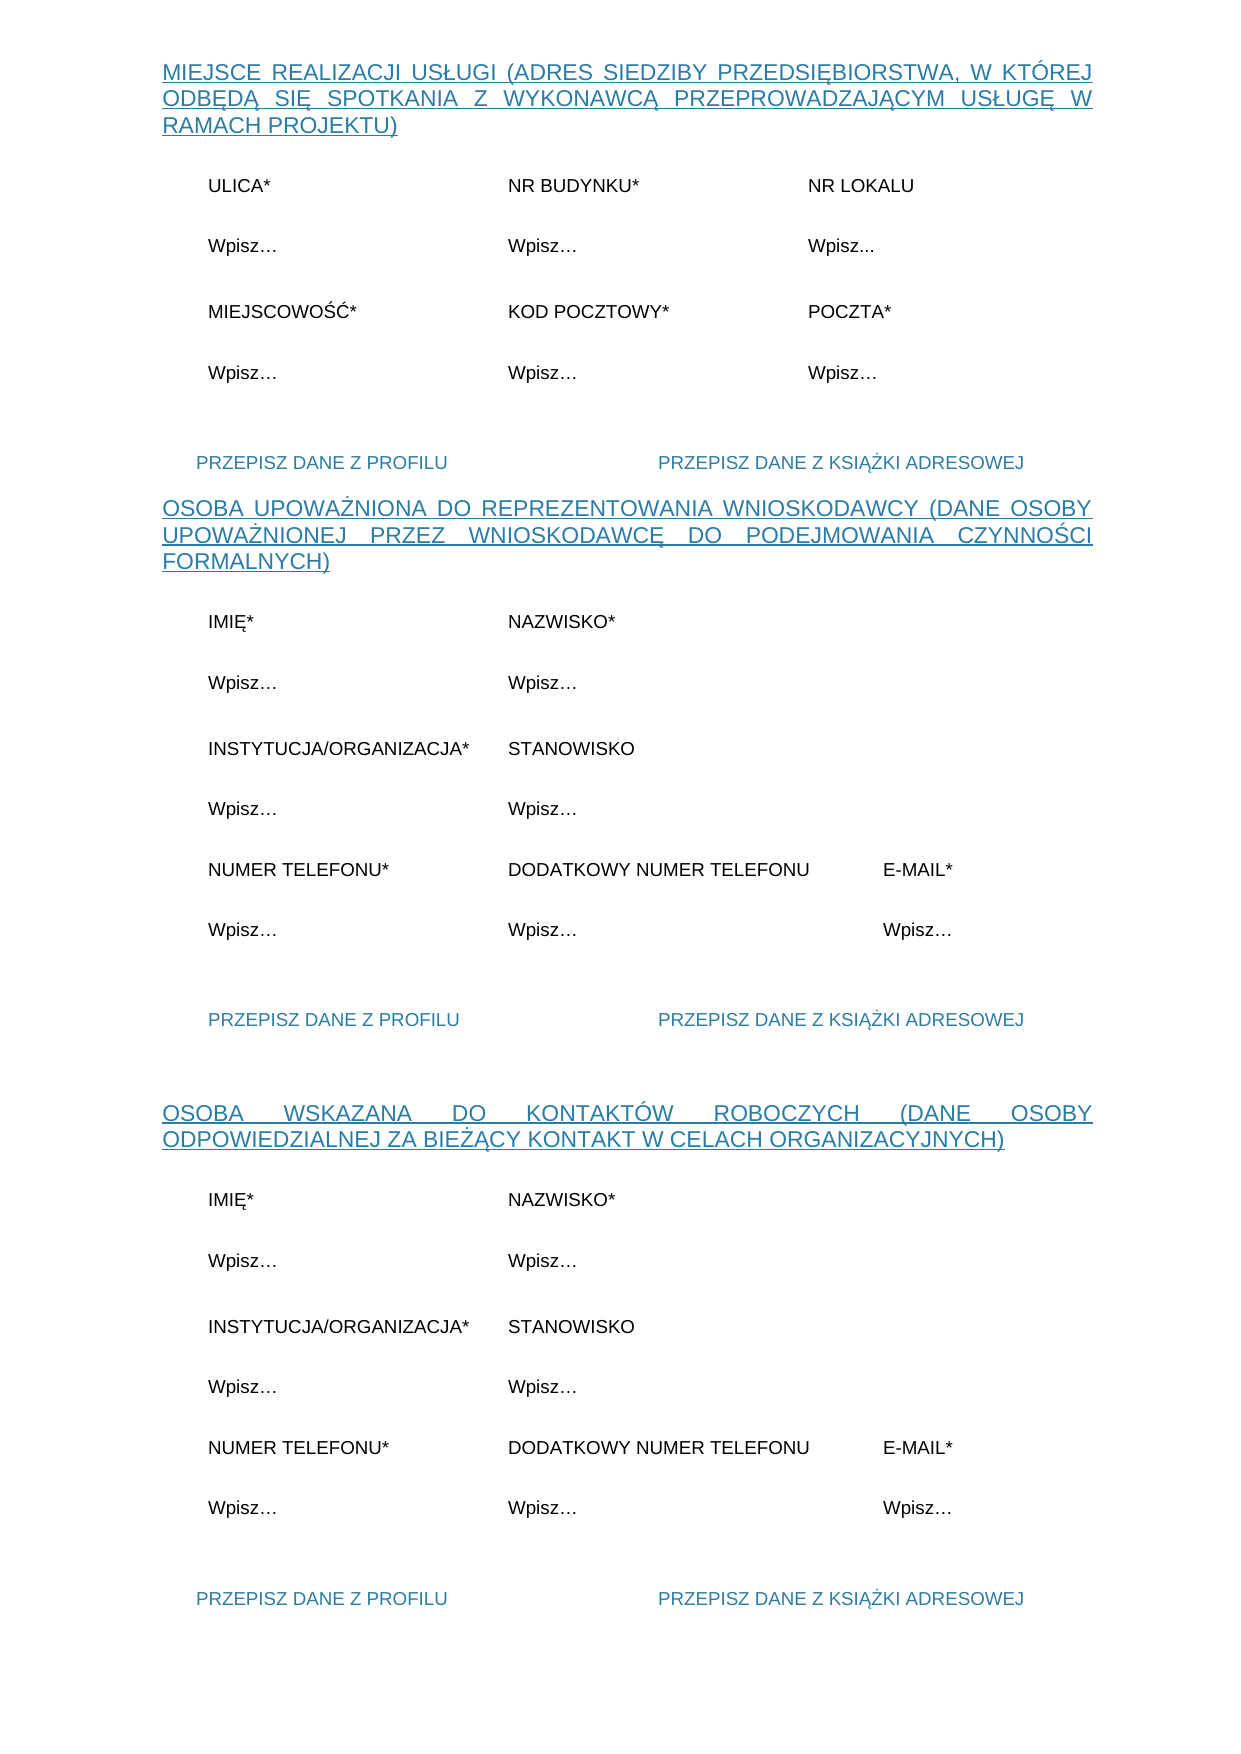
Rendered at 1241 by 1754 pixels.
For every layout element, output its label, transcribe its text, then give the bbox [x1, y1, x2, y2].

text ULICA* NR BUDYNKU* NR LOKALU [133, 175, 1093, 196]
text IMIĘ* NAZWISKO* [133, 1189, 1093, 1211]
text OSOBA WSKAZANA DO KONTAKTÓW ROBOCZYCH (DANE OSOBY ODPOWIEDZIALNEJ ZA BIEŻĄCY KONTAKT W CELACH ORGANIZACYJNYCH) [162, 1099, 1093, 1122]
text PRZEPISZ DANE Z PROFILU PRZEPISZ DANE Z KSIĄŻKI ADRESOWEJ [162, 1587, 1093, 1609]
text Wpisz… Wpisz… [162, 1249, 1093, 1271]
text Wpisz… Wpisz… Wpisz… [162, 362, 1093, 383]
text MIEJSCOWOŚĆ* KOD POCZTOWY* POCZTA* [133, 301, 1093, 323]
text NUMER TELEFONU* DODATKOWY NUMER TELEFONU E-MAIL* [133, 1436, 1093, 1458]
text MIEJSCE REALIZACJI USŁUGI (ADRES SIEDZIBY PRZEDSIĘBIORSTWA, W KTÓREJ ODBĘDĄ SIĘ SPOTKANIA Z WYKONAWCĄ PRZEPROWADZAJĄCYM USŁUGĘ W RAMACH PROJEKTU) [162, 59, 1093, 82]
text OSOBA WSKAZANA DO KONTAKTÓW ROBOCZYCH (DANE OSOBY ODPOWIEDZIALNEJ ZA BIEŻĄCY KONTAKT W CELACH ORGANIZACYJNYCH) [162, 1124, 1093, 1152]
text Wpisz… Wpisz… Wpisz… [162, 919, 1093, 941]
text OSOBA UPOWAŻNIONA DO REPREZENTOWANIA WNIOSKODAWCY (DANE OSOBY UPOWAŻNIONEJ PRZEZ WNIOSKODAWCĘ DO PODEJMOWANIA CZYNNOŚCI FORMALNYCH) [162, 546, 1093, 574]
text PRZEPISZ DANE Z PROFILU PRZEPISZ DANE Z KSIĄŻKI ADRESOWEJ [162, 452, 1093, 474]
text INSTYTUCJA/ORGANIZACJA* STANOWISKO [133, 1315, 1093, 1337]
text INSTYTUCJA/ORGANIZACJA* STANOWISKO [133, 737, 1093, 759]
text Wpisz… Wpisz… [133, 798, 1093, 819]
text OSOBA UPOWAŻNIONA DO REPREZENTOWANIA WNIOSKODAWCY (DANE OSOBY UPOWAŻNIONEJ PRZEZ WNIOSKODAWCĘ DO PODEJMOWANIA CZYNNOŚCI FORMALNYCH) [162, 495, 1093, 518]
text MIEJSCE REALIZACJI USŁUGI (ADRES SIEDZIBY PRZEDSIĘBIORSTWA, W KTÓREJ ODBĘDĄ SIĘ SPOTKANIA Z WYKONAWCĄ PRZEPROWADZAJĄCYM USŁUGĘ W RAMACH PROJEKTU) [162, 109, 1093, 138]
text PRZEPISZ DANE Z PROFILU PRZEPISZ DANE Z KSIĄŻKI ADRESOWEJ [162, 1009, 1093, 1031]
text Wpisz… Wpisz… [162, 671, 1093, 693]
text IMIĘ* NAZWISKO* [133, 611, 1093, 632]
text Wpisz… Wpisz… Wpisz... [162, 235, 1093, 257]
text OSOBA UPOWAŻNIONA DO REPREZENTOWANIA WNIOSKODAWCY (DANE OSOBY UPOWAŻNIONEJ PRZEZ WNIOSKODAWCĘ DO PODEJMOWANIA CZYNNOŚCI FORMALNYCH) [162, 519, 1093, 544]
text Wpisz… Wpisz… [133, 1376, 1093, 1397]
text Wpisz… Wpisz… Wpisz… [162, 1497, 1093, 1518]
text NUMER TELEFONU* DODATKOWY NUMER TELEFONU E-MAIL* [133, 858, 1093, 880]
text MIEJSCE REALIZACJI USŁUGI (ADRES SIEDZIBY PRZEDSIĘBIORSTWA, W KTÓREJ ODBĘDĄ SIĘ SPOTKANIA Z WYKONAWCĄ PRZEPROWADZAJĄCYM USŁUGĘ W RAMACH PROJEKTU) [162, 83, 1093, 108]
